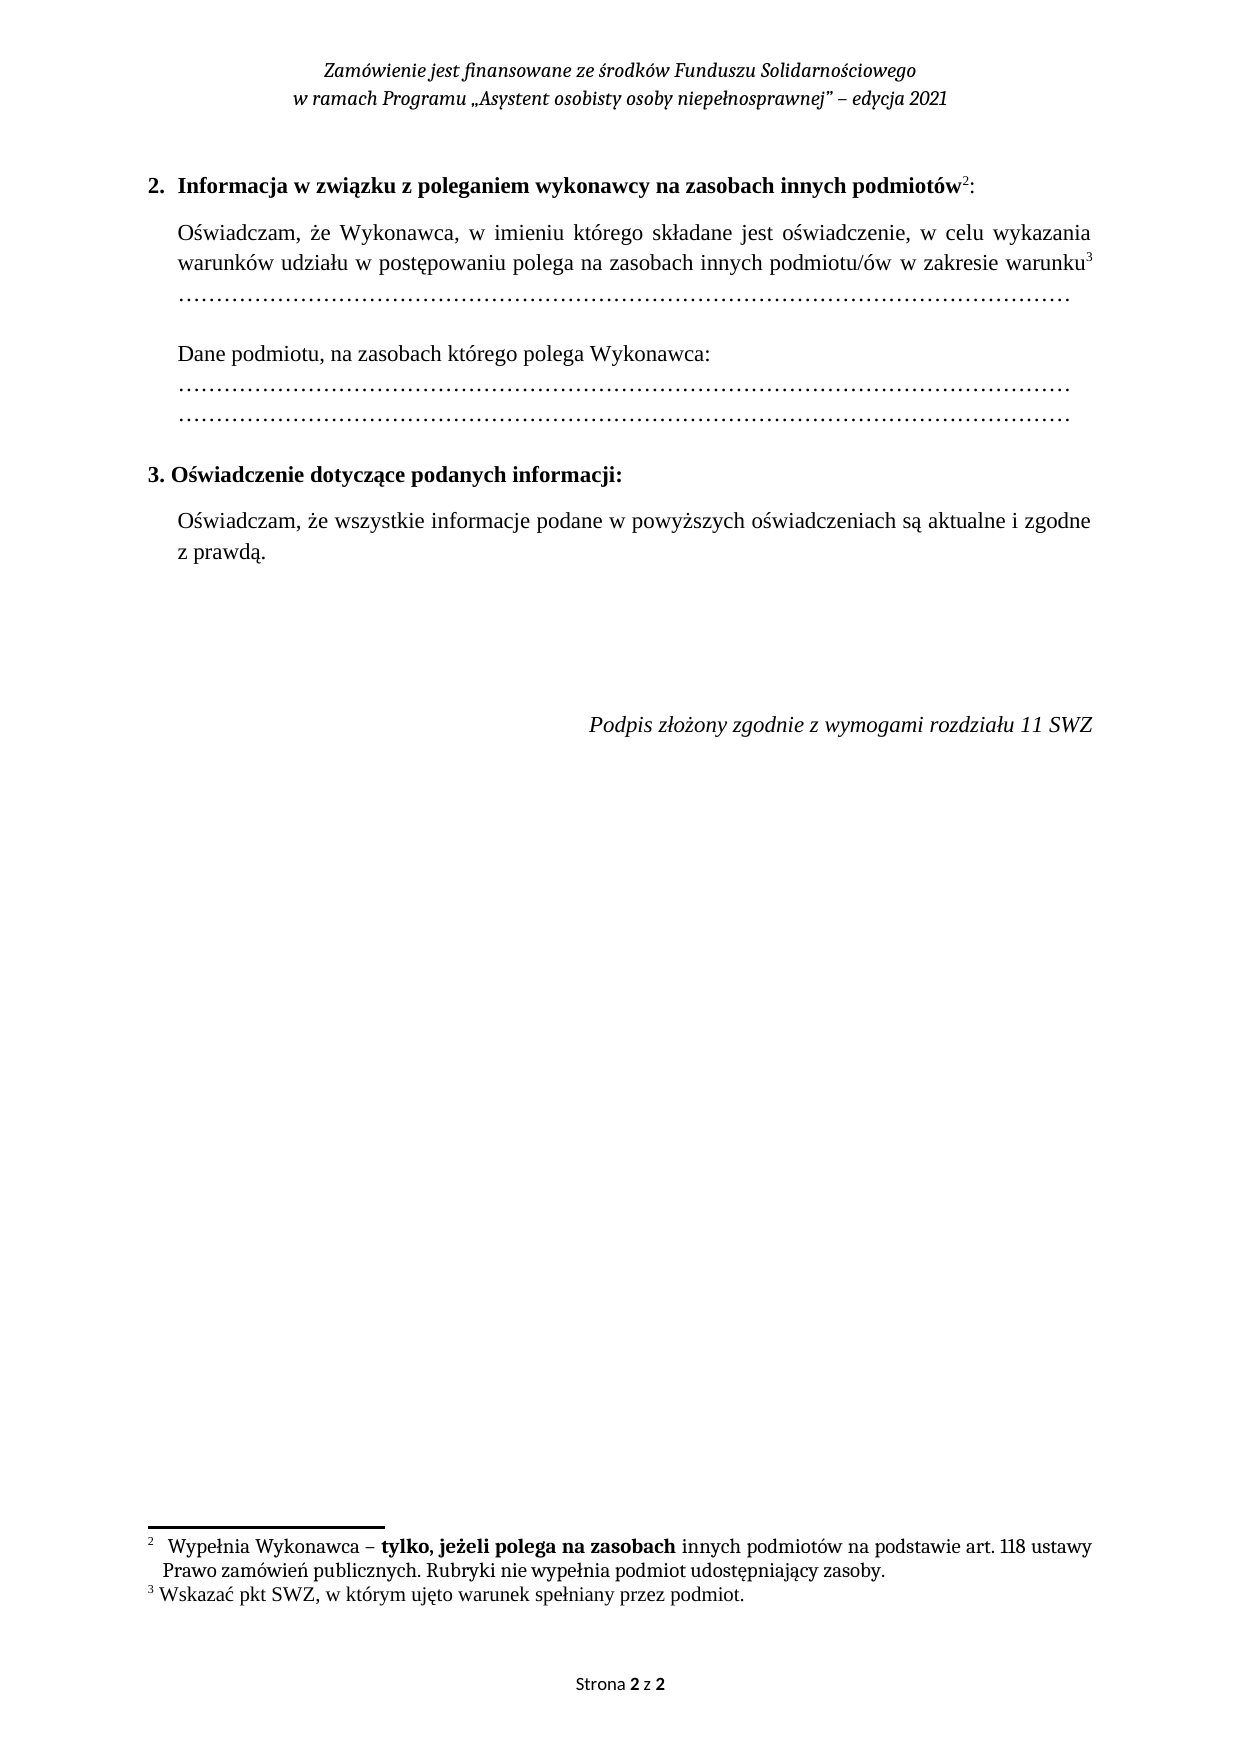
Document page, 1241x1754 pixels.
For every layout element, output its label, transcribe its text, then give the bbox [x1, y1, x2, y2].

text 3. Oświadczenie dotyczące podanych informacji: [148, 461, 1092, 487]
text 2. Informacja w związku z poleganiem wykonawcy na zasobach innych podmiotów: [148, 172, 1092, 199]
text Oświadczam, że wszystkie informacje podane w powyższych oświadczeniach są aktualne i zgodne z prawdą. [177, 507, 1092, 564]
text ……………………………………………………………………………………………………… [177, 400, 1092, 427]
text ……………………………………………………………………………………………………… [177, 370, 1092, 397]
text Oświadczam, że Wykonawca, w imieniu którego składane jest oświadczenie, w celu wykazania warunków udziału w postępowaniu polega na zasobach innych podmiotu/ów w zakresie warunku ……………………………………………………………………………………………………… [177, 219, 1092, 306]
list Podpis złożony zgodnie z wymogami rozdziału 11 SWZ [223, 711, 1092, 738]
text Dane podmiotu, na zasobach którego polega Wykonawca: [177, 340, 1092, 366]
